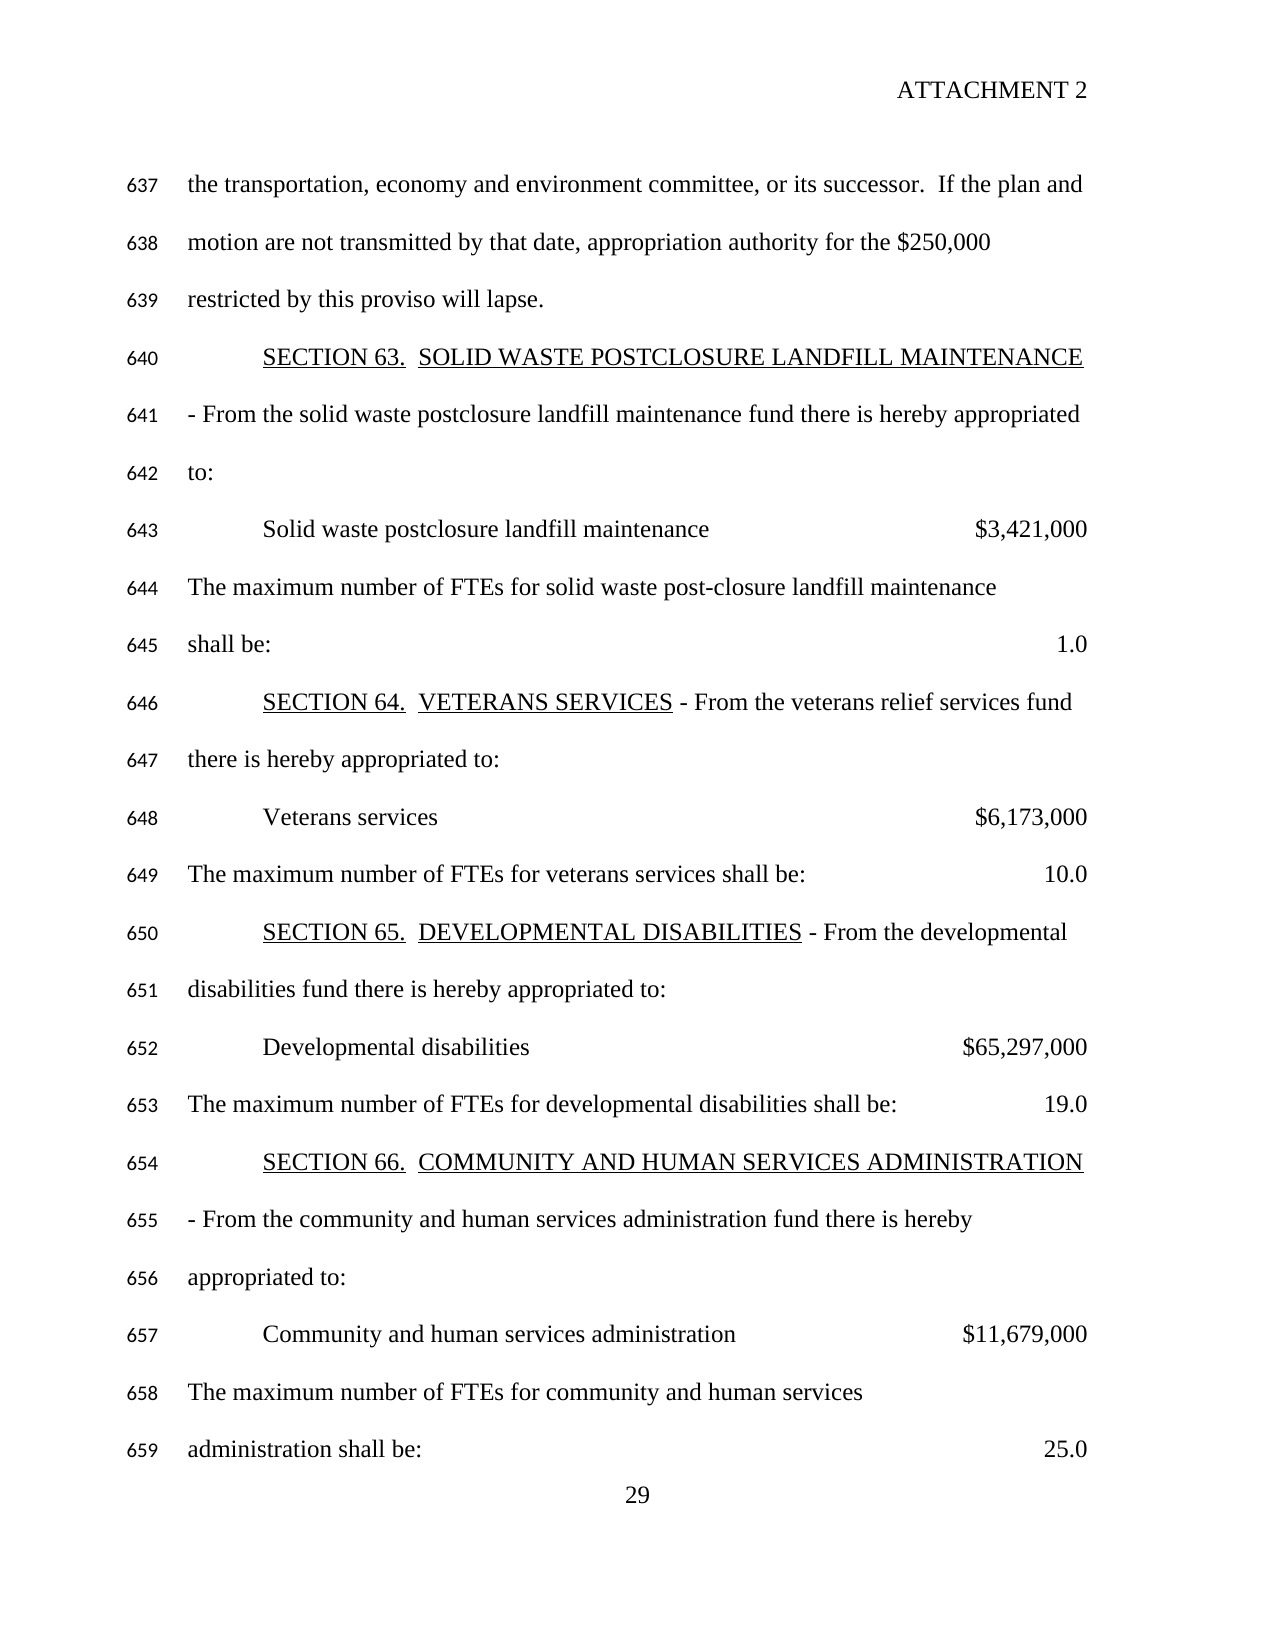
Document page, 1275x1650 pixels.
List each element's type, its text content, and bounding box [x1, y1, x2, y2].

text SECTION 65. DEVELOPMENTAL DISABILITIES - From the developmental disabilities fund there is hereby appropriated to: [187, 917, 1087, 1003]
text The maximum number of FTEs for developmental disabilities shall be: 19.0 [187, 1089, 1087, 1118]
text The maximum number of FTEs for solid waste post-closure landfill maintenance [187, 572, 1087, 601]
text SECTION 64. VETERANS SERVICES - From the veterans relief services fund there is hereby appropriated to: [187, 687, 1087, 773]
text Solid waste postclosure landfill maintenance $3,421,000 [187, 514, 1087, 543]
text Developmental disabilities $65,297,000 [187, 1032, 1087, 1061]
text Community and human services administration $11,679,000 [187, 1319, 1087, 1348]
text The maximum number of FTEs for veterans services shall be: 10.0 [187, 859, 1087, 888]
text SECTION 63. SOLID WASTE POSTCLOSURE LANDFILL MAINTENANCE - From the solid waste postclosure landfill maintenance fund there is hereby appropriated to: [187, 342, 1087, 486]
text administration shall be: 25.0 [187, 1434, 1087, 1463]
text shall be: 1.0 [187, 629, 1087, 658]
text SECTION 66. COMMUNITY AND HUMAN SERVICES ADMINISTRATION - From the community and human services administration fund there is hereby appropriated to: [187, 1147, 1087, 1291]
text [187, 169, 1087, 313]
text Veterans services $6,173,000 [187, 802, 1087, 831]
text The maximum number of FTEs for community and human services [187, 1377, 1087, 1406]
